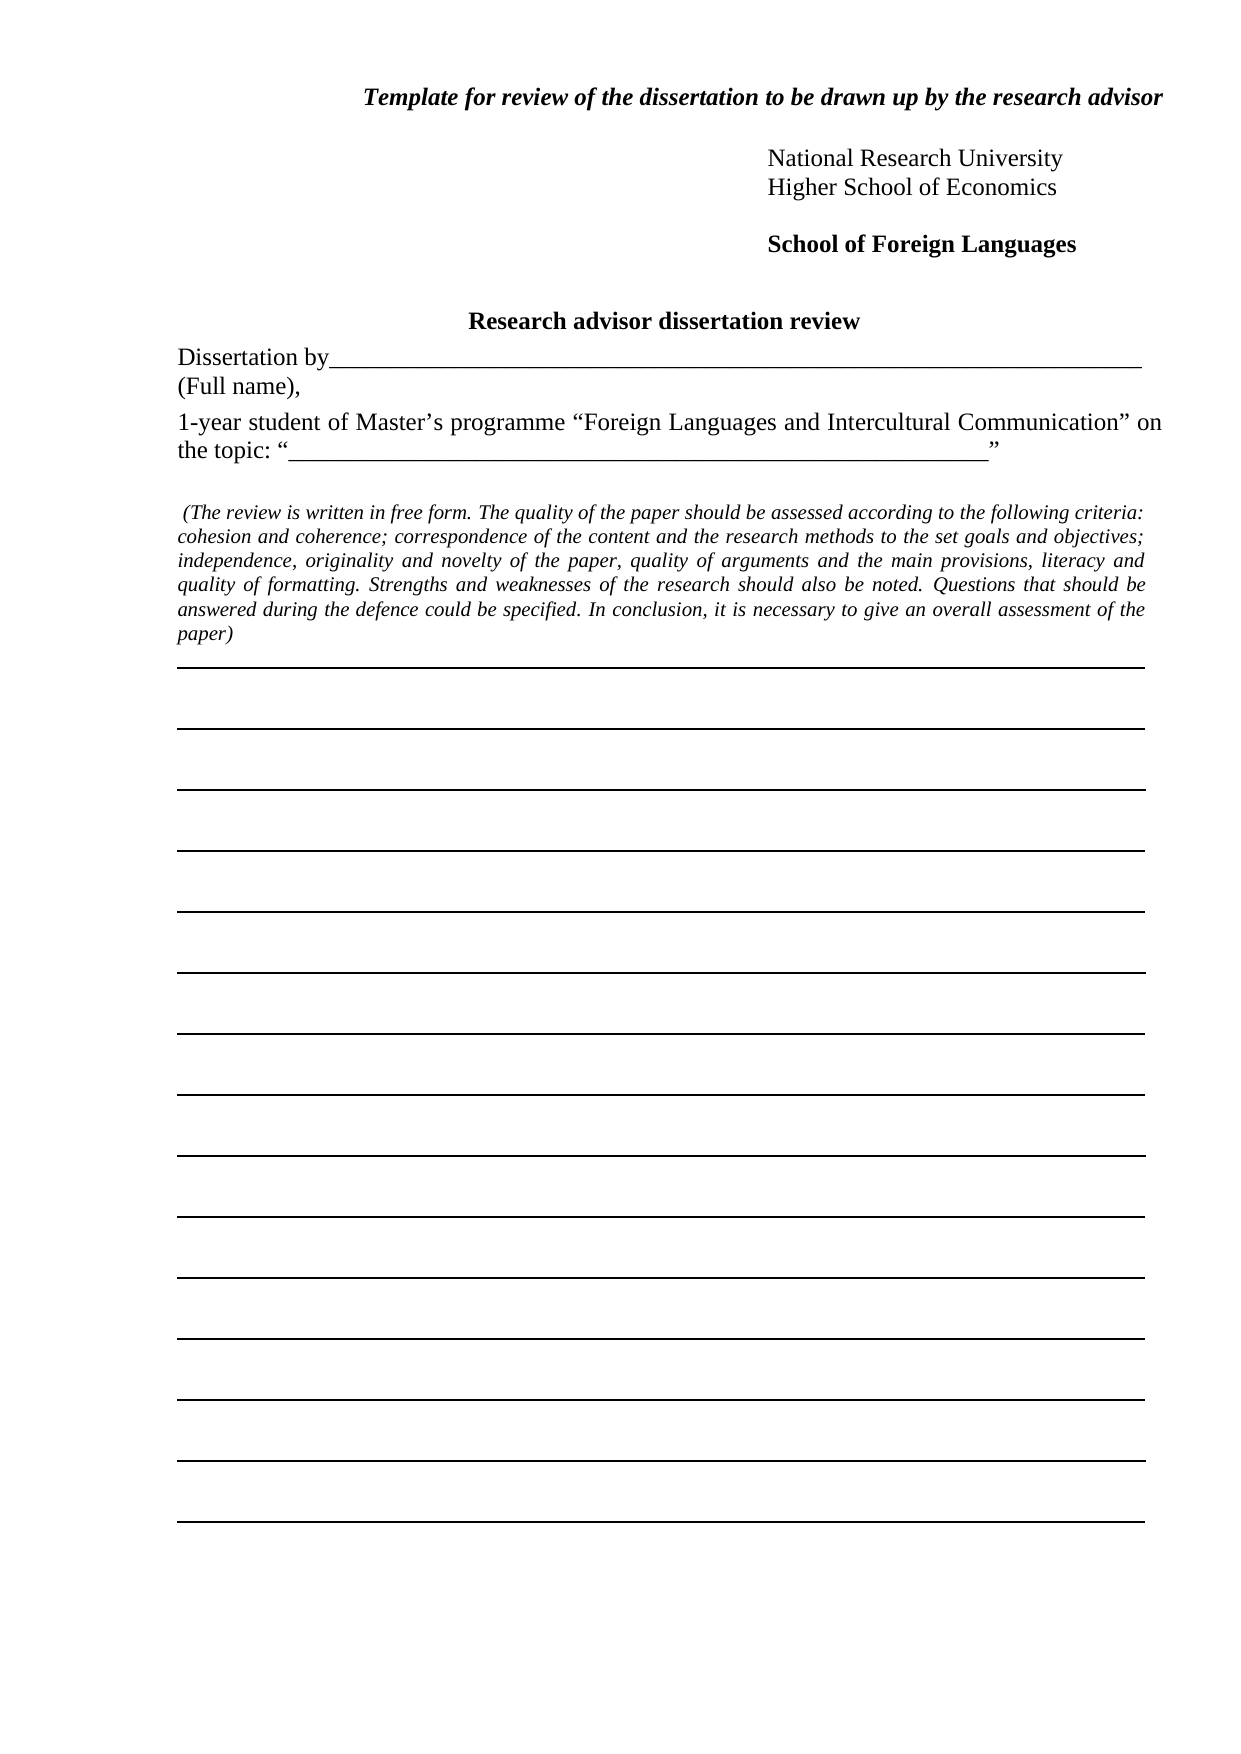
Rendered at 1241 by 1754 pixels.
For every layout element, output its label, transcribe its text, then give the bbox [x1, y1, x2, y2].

text Higher School of Economics [767, 172, 1163, 200]
text (The review is written in free form. The quality of the paper should be assessed according to the following criteria: cohesion and coherence; correspondence of the content and the research methods to the set goals and objectives; independence, originality and novelty of the paper, quality of arguments and the main provisions, literacy and quality of formatting. Strengths and weaknesses of the research should also be noted. Questions that should be answered during the defence could be specified. In conclusion, it is necessary to give an overall assessment of the paper) [177, 500, 1146, 644]
text Template for review of the dissertation to be drawn up by the research advisor [164, 82, 1163, 111]
subtitle Research advisor dissertation review [178, 306, 1151, 335]
subtitle School of Foreign Languages [466, 229, 1163, 258]
text 1-year student of Master’s programme “Foreign Languages and Intercultural Communication” on the topic: “________________________________________________________” [177, 407, 1163, 464]
text Dissertation by_________________________________________________________________ (Full name), [177, 342, 1163, 399]
text National Research University [767, 143, 1137, 172]
